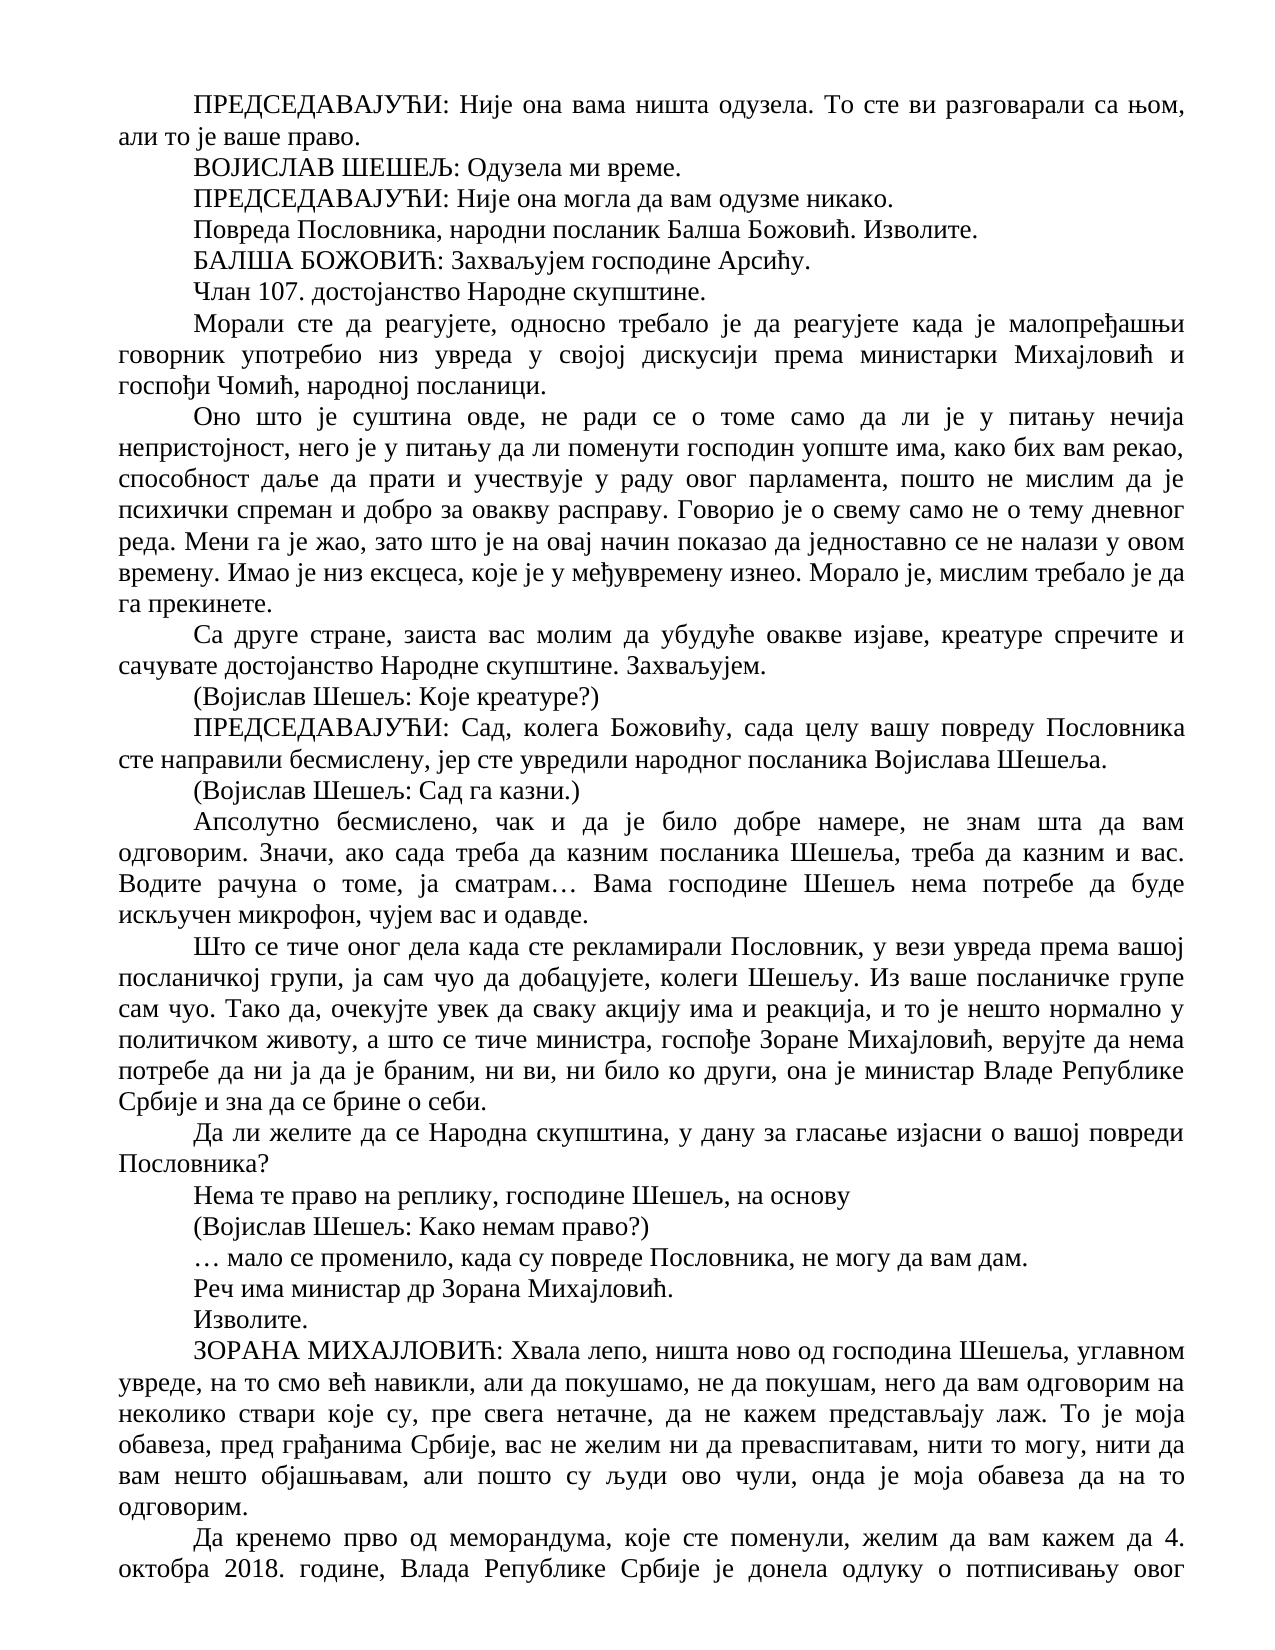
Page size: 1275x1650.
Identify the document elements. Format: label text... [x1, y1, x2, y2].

text (Војислав Шешељ: Које креатуре?) [118, 680, 1186, 712]
text Нема те право на реплику, господине Шешељ, на основу [118, 1179, 1186, 1210]
text ВОЈИСЛАВ ШЕШЕЉ: Одузела ми време. [118, 151, 1186, 182]
text Оно што је суштина овде, не ради се о томе само да ли је у питању нечија непристојност, него је у питању да ли поменути господин уопште има, како бих вам рекао, способност даље да прати и учествује у раду овог парламента, пошто не мислим да је психички спреман и добро за овакву расправу. Говорио је о свему само не о тему дневног реда. Мени га је жао, зато што је на овај начин показао да једноставно се не налази у овом времену. Имао је низ ексцеса, које је у међувремену изнео. Морало је, мислим требало је да га прекинете. [118, 400, 1186, 618]
text ПРЕДСЕДАВАЈУЋИ: Није она могла да вам одузме никако. [118, 182, 1186, 213]
text Што се тиче оног дела када сте рекламирали Пословник, у вези увреда према вашој посланичкој групи, ја сам чуо да добацујете, колеги Шешељу. Из ваше посланичке групе сам чуо. Тако да, очекујте увек да сваку акцију има и реакција, и то је нешто нормално у политичком животу, а што се тиче министра, госпође Зоране Михајловић, верујте да нема потребе да ни ја да је браним, ни ви, ни било ко други, она је министар Владе Републике Србије и зна да се брине о себи. [118, 929, 1186, 1116]
text Апсолутно бесмислено, чак и да је било добре намере, не знам шта да вам одговорим. Значи, ако сада треба да казним посланика Шешеља, треба да казним и вас. Водите рачуна о томе, ја сматрам… Вама господине Шешељ нема потребе да буде искључен микрофон, чујем вас и одавде. [118, 805, 1186, 929]
text ПРЕДСЕДАВАЈУЋИ: Није она вама ништа одузела. То сте ви разговарали са њом, али то је ваше право. [118, 89, 1186, 151]
text Повреда Пословника, народни посланик Балша Божовић. Изволите. [118, 213, 1186, 244]
text БАЛША БОЖОВИЋ: Захваљујем господине Арсићу. [118, 244, 1186, 276]
text Морали сте да реагујете, односно требало је да реагујете када је малопређашњи говорник употребио низ увреда у својој дискусији према министарки Михајловић и госпођи Чомић, народној посланици. [118, 307, 1186, 400]
text Изволите. [118, 1303, 1186, 1334]
text ПРЕДСЕДАВАЈУЋИ: Сад, колега Божовићу, сада целу вашу повреду Пословника сте направили бесмислену, јер сте увредили народног посланика Војислава Шешеља. [118, 712, 1186, 774]
text Члан 107. достојанство Народне скупштине. [118, 276, 1186, 307]
text (Војислав Шешељ: Како немам право?) [118, 1210, 1186, 1241]
text (Војислав Шешељ: Сад га казни.) [118, 774, 1186, 805]
text ЗОРАНА МИХАЈЛОВИЋ: Хвала лепо, ништа ново од господина Шешеља, углавном увреде, на то смо већ навикли, али да покушамо, не да покушам, него да вам одговорим на неколико ствари које су, пре свега нетачне, да не кажем представљају лаж. То је моја обавеза, пред грађанима Србије, вас не желим ни да преваспитавам, нити то могу, нити да вам нешто објашњавам, али пошто су људи ово чули, онда је моја обавеза да на то одговорим. [118, 1334, 1186, 1521]
text Реч има министар др Зорана Михајловић. [118, 1272, 1186, 1303]
text Са друге стране, заиста вас молим да убудуће овакве изјаве, креатуре спречите и сачувате достојанство Народне скупштине. Захваљујем. [118, 618, 1186, 680]
text Да ли желите да се Народна скупштина, у дану за гласање изјасни о вашој повреди Пословника? [118, 1116, 1186, 1179]
text … мало се променило, када су повреде Пословника, не могу да вам дам. [118, 1241, 1186, 1272]
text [118, 1521, 1186, 1584]
